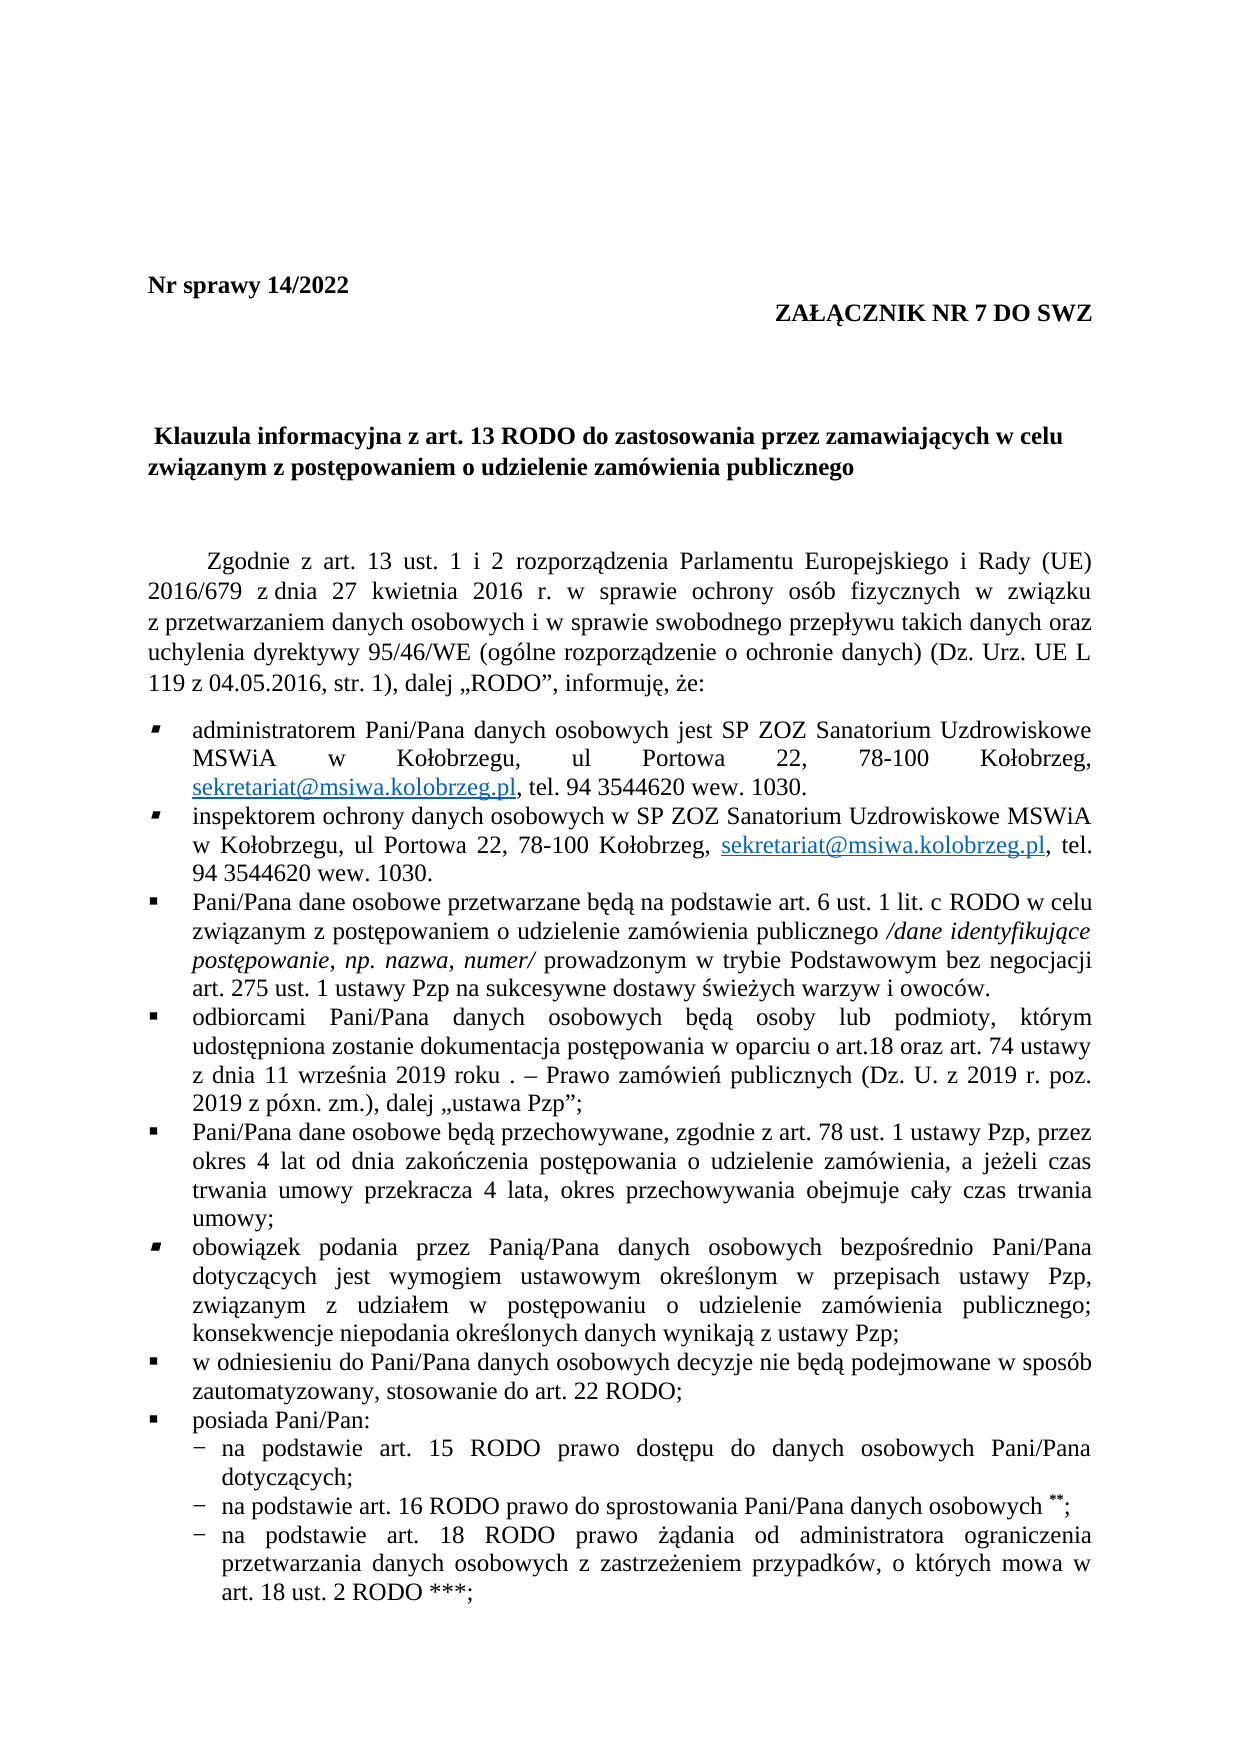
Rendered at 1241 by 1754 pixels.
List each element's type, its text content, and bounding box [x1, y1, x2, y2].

list Pani/Pana dane osobowe przetwarzane będą na podstawie art. 6 ust. 1 lit. c RODO w celu związanym z postępowaniem o udzielenie zamówienia publicznego /dane identyfikujące postępowanie, np. nazwa, numer/ prowadzonym w trybie Podstawowym bez negocjacji art. 275 ust. 1 ustawy Pzp na sukcesywne dostawy świeżych warzyw i owoców. [148, 887, 1093, 1002]
list na podstawie art. 16 RODO prawo do sprostowania Pani/Pana danych osobowych **; [192, 1491, 1093, 1520]
list posiada Pani/Pan: [148, 1405, 1093, 1433]
list odbiorcami Pani/Pana danych osobowych będą osoby lub podmioty, którym udostępniona zostanie dokumentacja postępowania w oparciu o art.18 oraz art. 74 ustawy z dnia 11 września 2019 roku . – Prawo zamówień publicznych (Dz. U. z 2019 r. poz. 2019 z póxn. zm.), dalej „ustawa Pzp”; [148, 1002, 1093, 1117]
list inspektorem ochrony danych osobowych w SP ZOZ Sanatorium Uzdrowiskowe MSWiA w Kołobrzegu, ul Portowa 22, 78-100 Kołobrzeg, sekretariat@msiwa.kolobrzeg.pl, tel. 94 3544620 wew. 1030. [148, 801, 1093, 887]
text Klauzula informacyjna z art. 13 RODO do zastosowania przez zamawiających w celu związanym z postępowaniem o udzielenie zamówienia publicznego [148, 421, 1093, 481]
list w odniesieniu do Pani/Pana danych osobowych decyzje nie będą podejmowane w sposób zautomatyzowany, stosowanie do art. 22 RODO; [148, 1347, 1093, 1405]
list administratorem Pani/Pana danych osobowych jest SP ZOZ Sanatorium Uzdrowiskowe MSWiA w Kołobrzegu, ul Portowa 22, 78-100 Kołobrzeg, sekretariat@msiwa.kolobrzeg.pl, tel. 94 3544620 wew. 1030. [148, 715, 1093, 801]
text ZAŁĄCZNIK NR 7 DO SWZ [148, 298, 1093, 327]
text Zgodnie z art. 13 ust. 1 i 2 rozporządzenia Parlamentu Europejskiego i Rady (UE) 2016/679 z dnia 27 kwietnia 2016 r. w sprawie ochrony osób fizycznych w związku z przetwarzaniem danych osobowych i w sprawie swobodnego przepływu takich danych oraz uchylenia dyrektywy 95/46/WE (ogólne rozporządzenie o ochronie danych) (Dz. Urz. UE L 119 z 04.05.2016, str. 1), dalej „RODO”, informuję, że: [148, 546, 1093, 696]
list na podstawie art. 18 RODO prawo żądania od administratora ograniczenia przetwarzania danych osobowych z zastrzeżeniem przypadków, o których mowa w art. 18 ust. 2 RODO ***; [192, 1520, 1093, 1606]
list Pani/Pana dane osobowe będą przechowywane, zgodnie z art. 78 ust. 1 ustawy Pzp, przez okres 4 lat od dnia zakończenia postępowania o udzielenie zamówienia, a jeżeli czas trwania umowy przekracza 4 lata, okres przechowywania obejmuje cały czas trwania umowy; [148, 1117, 1093, 1232]
list obowiązek podania przez Panią/Pana danych osobowych bezpośrednio Pani/Pana dotyczących jest wymogiem ustawowym określonym w przepisach ustawy Pzp, związanym z udziałem w postępowaniu o udzielenie zamówienia publicznego; konsekwencje niepodania określonych danych wynikają z ustawy Pzp; [148, 1232, 1093, 1347]
text Nr sprawy 14/2022 [148, 270, 1093, 298]
list na podstawie art. 15 RODO prawo dostępu do danych osobowych Pani/Pana dotyczących; [192, 1433, 1093, 1491]
